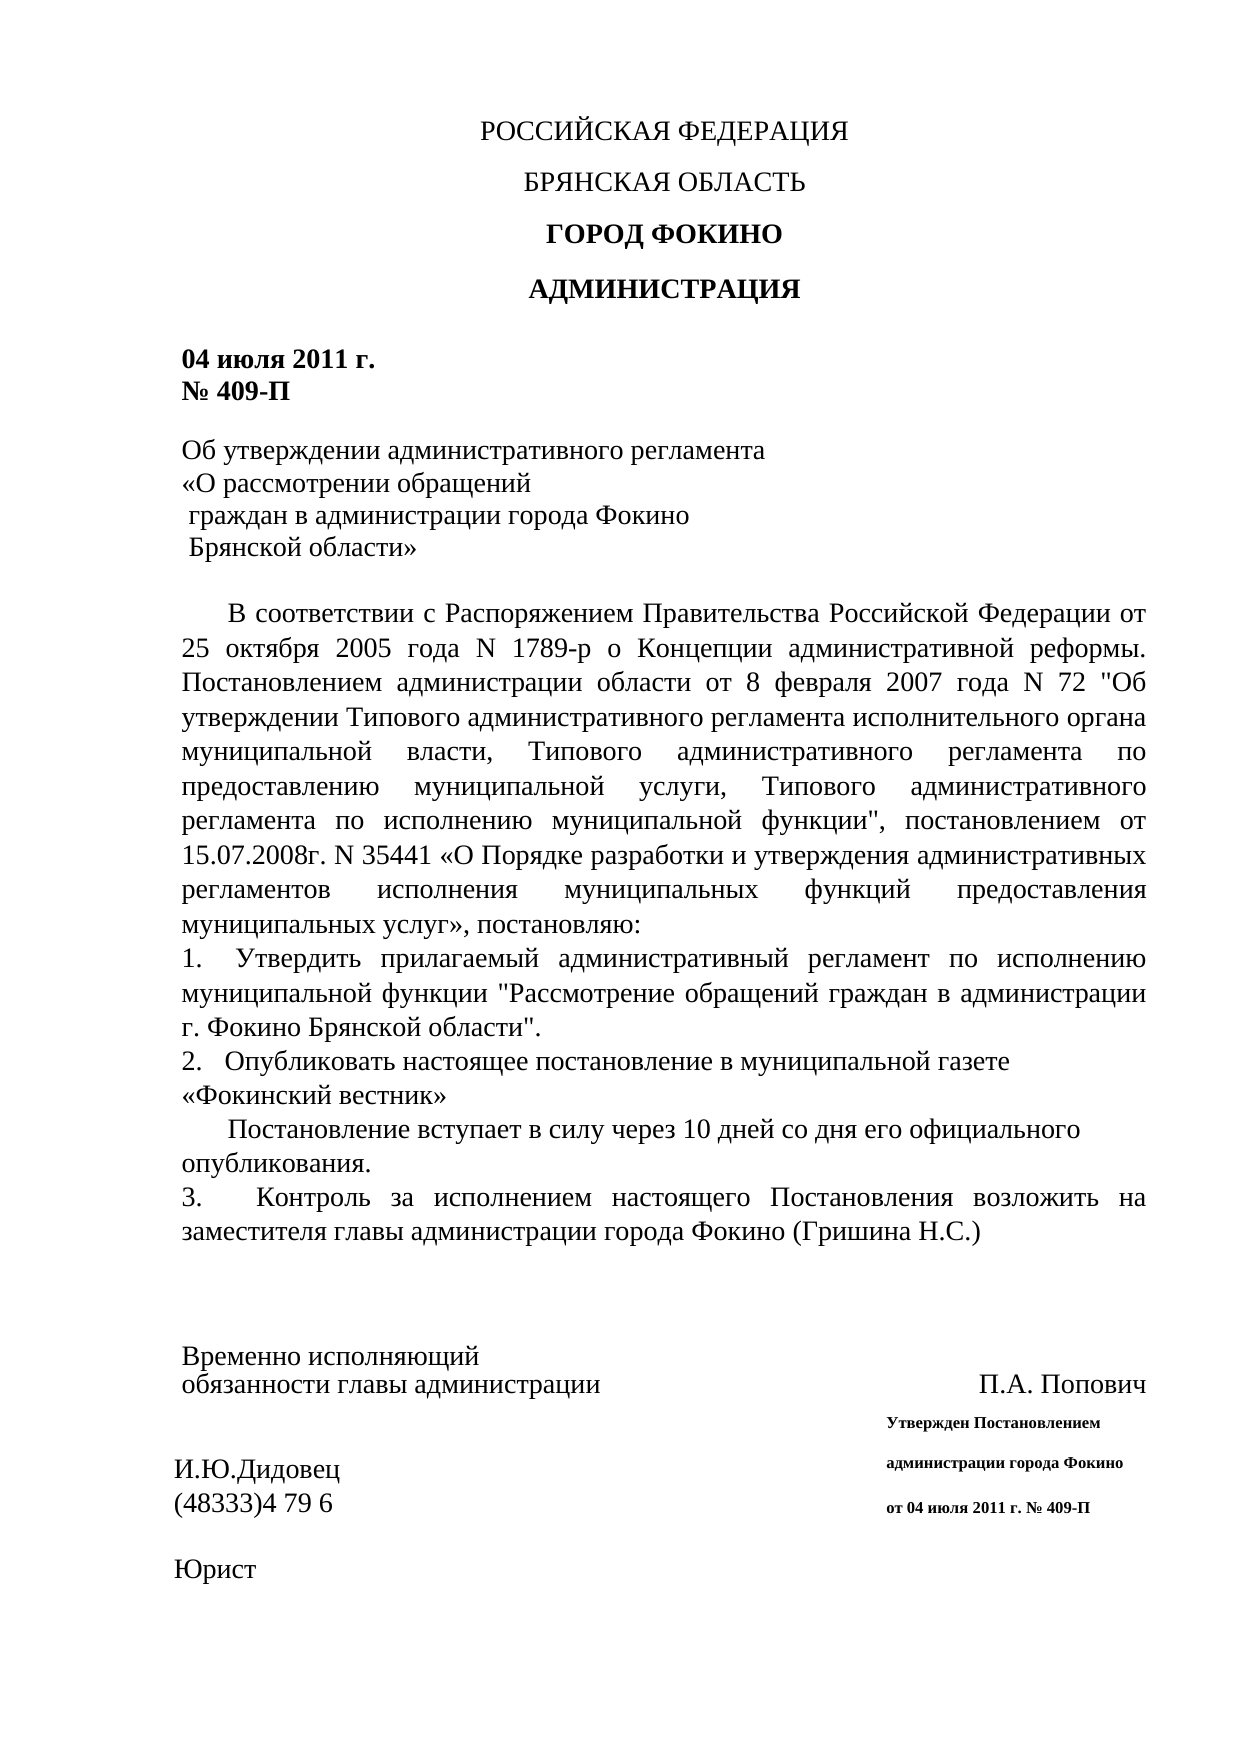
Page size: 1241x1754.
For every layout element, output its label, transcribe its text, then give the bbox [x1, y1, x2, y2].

text Утвержден Постановлением [886, 1415, 1152, 1432]
text Постановление вступает в силу через 10 дней со дня его официального опубликования. [181, 1111, 1120, 1179]
list Утвердить прилагаемый административный регламент по исполнению муниципальной функции "Рассмотрение обращений граждан в администрации г. Фокино Брянской области". [181, 940, 1147, 1043]
list Контроль за исполнением настоящего Постановления возложить на заместителя главы администрации города Фокино (Гришина Н.С.) [181, 1179, 1147, 1247]
text И.Ю.Дидовец (48333)4 79 6 [173, 1451, 341, 1519]
text 04 июля 2011 г. [181, 342, 1147, 374]
text Временно исполняющий [181, 1342, 1152, 1371]
text Юрист [173, 1556, 352, 1584]
text АДМИНИСТРАЦИЯ [177, 255, 1152, 310]
text «О рассмотрении обращений [181, 466, 1147, 498]
list Опубликовать настоящее постановление в муниципальной газете «Фокинский вестник» [181, 1043, 1147, 1111]
text В соответствии с Распоряжением Правительства Российской Федерации от 25 октября 2005 года N 1789-р о Концепции административной реформы. Постановлением администрации области от 8 февраля 2007 года N 72 "Об утверждении Типового административного регламента исполнительного органа муниципальной власти, Типового административного регламента по предоставлению муниципальной услуги, Типового административного регламента по исполнению муниципальной функции", постановлением от 15.07.2008г. N 35441 «О Порядке разработки и утверждения административных регламентов исполнения муниципальных функций предоставления муниципальных услуг», постановляю: [181, 595, 1147, 940]
text № 409-П [181, 374, 1147, 407]
text Об утверждении административного регламента [181, 433, 1147, 466]
text администрации города Фокино [886, 1432, 1152, 1478]
text РОССИЙСКАЯ ФЕДЕРАЦИЯ [177, 118, 1152, 146]
text ГОРОД ФОКИНО [177, 200, 1152, 255]
text БРЯНСКАЯ ОБЛАСТЬ [177, 169, 1152, 197]
text от 04 июля 2011 г. № 409-П [886, 1478, 1152, 1523]
text обязанности главы администрации П.А. Попович [181, 1371, 1152, 1399]
text граждан в администрации города Фокино [181, 498, 1147, 530]
text Брянской области» [181, 530, 1147, 563]
